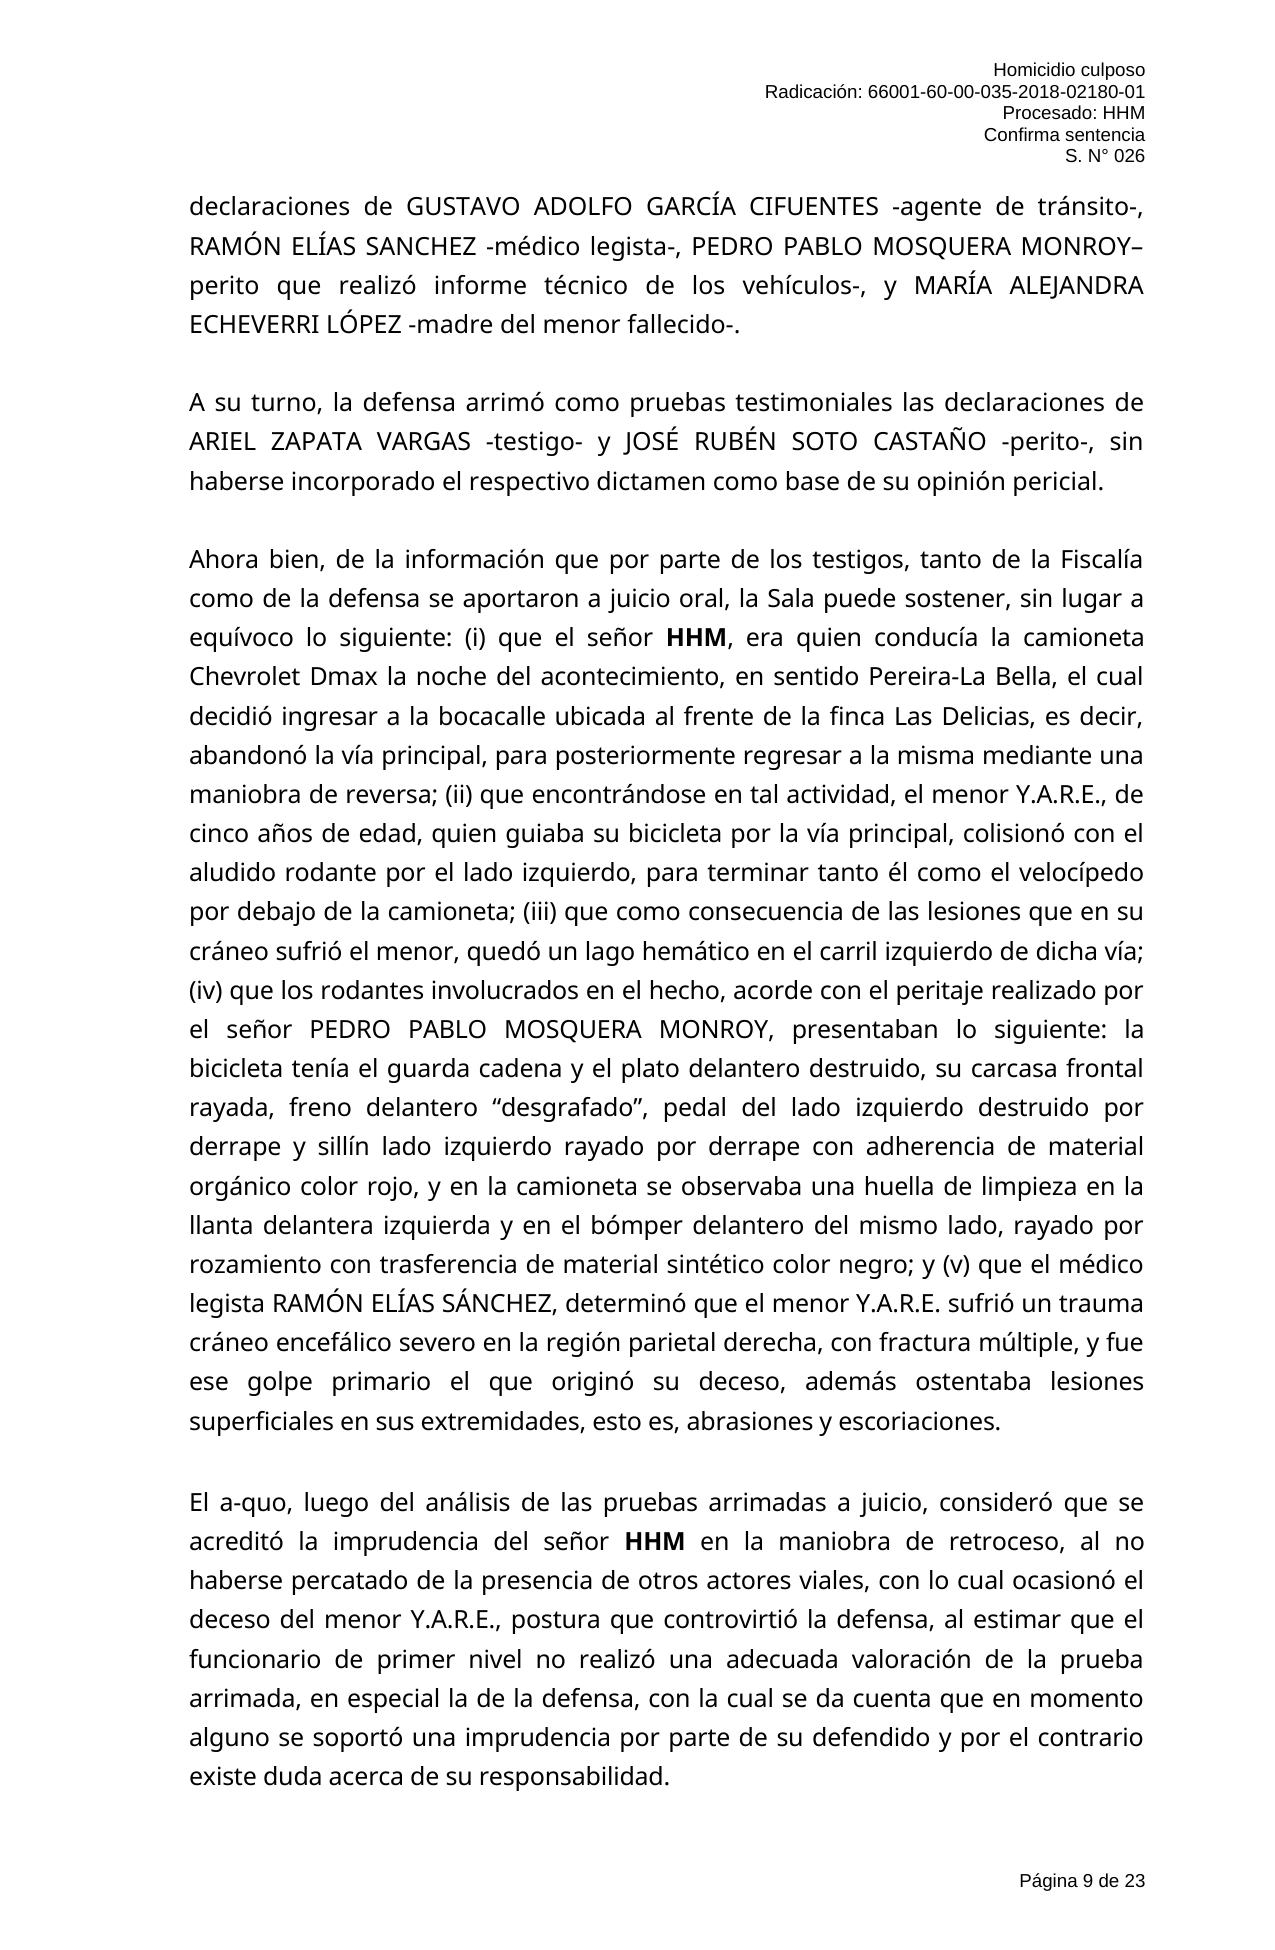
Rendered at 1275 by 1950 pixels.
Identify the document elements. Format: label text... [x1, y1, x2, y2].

text El a-quo, luego del análisis de las pruebas arrimadas a juicio, consideró que se acreditó la imprudencia del señor HHM en la maniobra de retroceso, al no haberse percatado de la presencia de otros actores viales, con lo cual ocasionó el deceso del menor Y.A.R.E., postura que controvirtió la defensa, al estimar que el funcionario de primer nivel no realizó una adecuada valoración de la prueba arrimada, en especial la de la defensa, con la cual se da cuenta que en momento alguno se soportó una imprudencia por parte de su defendido y por el contrario existe duda acerca de su responsabilidad. [189, 1485, 1145, 1793]
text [189, 189, 1145, 341]
text Ahora bien, de la información que por parte de los testigos, tanto de la Fiscalía como de la defensa se aportaron a juicio oral, la Sala puede sostener, sin lugar a equívoco lo siguiente: (i) que el señor HHM, era quien conducía la camioneta Chevrolet Dmax la noche del acontecimiento, en sentido Pereira-La Bella, el cual decidió ingresar a la bocacalle ubicada al frente de la finca Las Delicias, es decir, abandonó la vía principal, para posteriormente regresar a la misma mediante una maniobra de reversa; (ii) que encontrándose en tal actividad, el menor Y.A.R.E., de cinco años de edad, quien guiaba su bicicleta por la vía principal, colisionó con el aludido rodante por el lado izquierdo, para terminar tanto él como el velocípedo por debajo de la camioneta; (iii) que como consecuencia de las lesiones que en su cráneo sufrió el menor, quedó un lago hemático en el carril izquierdo de dicha vía; (iv) que los rodantes involucrados en el hecho, acorde con el peritaje realizado por el señor PEDRO PABLO MOSQUERA MONROY, presentaban lo siguiente: la bicicleta tenía el guarda cadena y el plato delantero destruido, su carcasa frontal rayada, freno delantero “desgrafado”, pedal del lado izquierdo destruido por derrape y sillín lado izquierdo rayado por derrape con adherencia de material orgánico color rojo, y en la camioneta se observaba una huella de limpieza en la llanta delantera izquierda y en el bómper delantero del mismo lado, rayado por rozamiento con trasferencia de material sintético color negro; y (v) que el médico legista RAMÓN ELÍAS SÁNCHEZ, determinó que el menor Y.A.R.E. sufrió un trauma cráneo encefálico severo en la región parietal derecha, con fractura múltiple, y fue ese golpe primario el que originó su deceso, además ostentaba lesiones superficiales en sus extremidades, esto es, abrasiones y escoriaciones. [189, 541, 1145, 1437]
text A su turno, la defensa arrimó como pruebas testimoniales las declaraciones de ARIEL ZAPATA VARGAS -testigo- y JOSÉ RUBÉN SOTO CASTAÑO -perito-, sin haberse incorporado el respectivo dictamen como base de su opinión pericial. [189, 385, 1145, 497]
